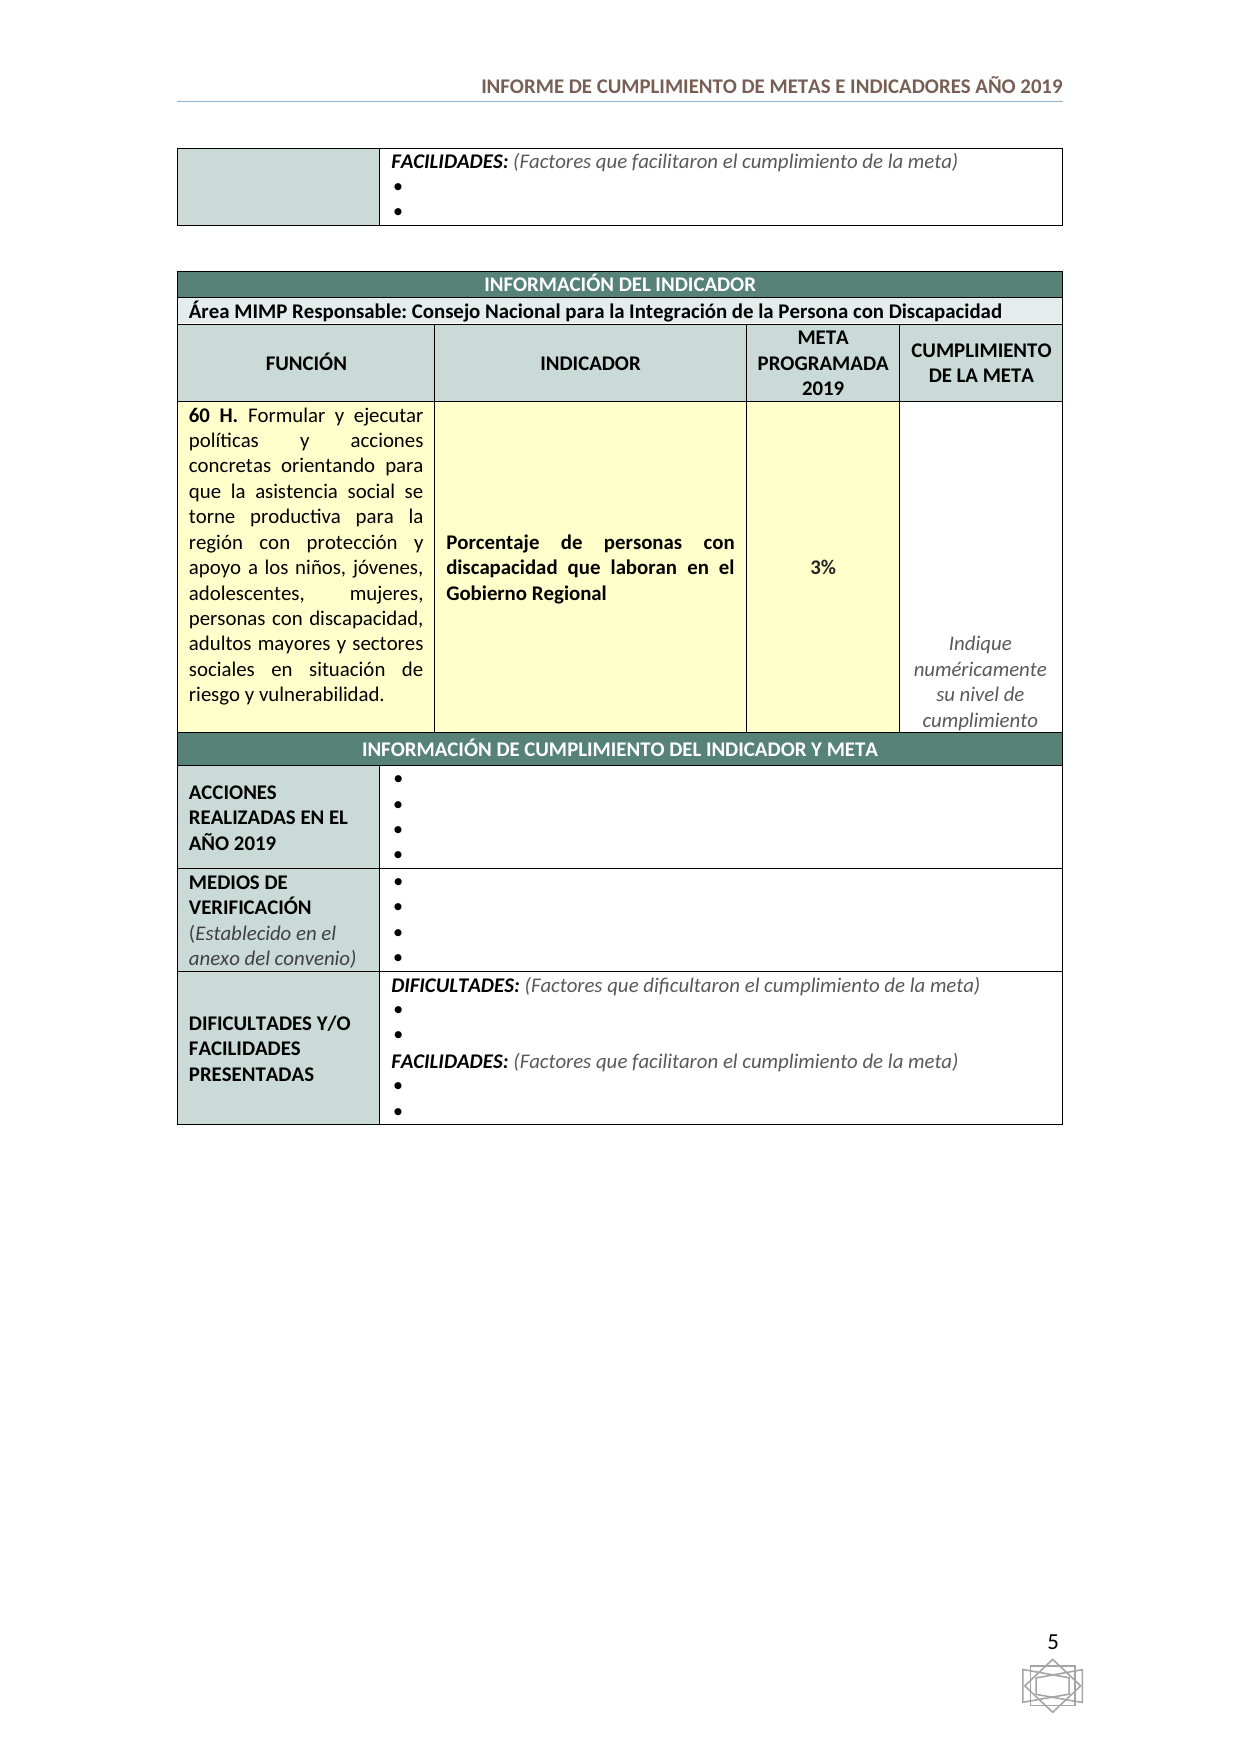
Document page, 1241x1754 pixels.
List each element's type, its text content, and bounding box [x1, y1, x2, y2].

table_cell CUMPLIMIENTO DE LA META [900, 325, 1062, 401]
table_cell FUNCIÓN [178, 325, 434, 401]
table_cell [380, 766, 1062, 868]
table_cell Porcentaje de personas con discapacidad que laboran en el Gobierno Regional [435, 402, 746, 732]
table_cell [178, 149, 379, 225]
table_cell ACCIONES REALIZADAS EN EL AÑO 2019 [178, 766, 379, 868]
table_cell Área MIMP Responsable: Consejo Nacional para la Integración de la Persona con Discapacidad [178, 298, 1062, 323]
table_cell DIFICULTADES: (Factores que dificultaron el cumplimiento de la meta) FACILIDADES: (Factores que facilitaron el cumplimiento de la meta) [380, 972, 1062, 1124]
table_cell META PROGRAMADA 2019 [747, 325, 899, 401]
table_cell INFORMACIÓN DE CUMPLIMIENTO DEL INDICADOR Y META [178, 733, 1062, 765]
table_cell INDICADOR [435, 325, 746, 401]
table_header INFORMACIÓN DEL INDICADOR [178, 272, 1062, 297]
table_cell Indique numéricamente su nivel de cumplimiento [900, 402, 1062, 732]
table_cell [380, 149, 1062, 225]
table_cell [380, 869, 1062, 971]
table_cell MEDIOS DE VERIFICACIÓN (Establecido en el anexo del convenio) [178, 869, 379, 971]
table_cell DIFICULTADES Y/O FACILIDADES PRESENTADAS [178, 972, 379, 1124]
table_cell 3% [747, 402, 899, 732]
